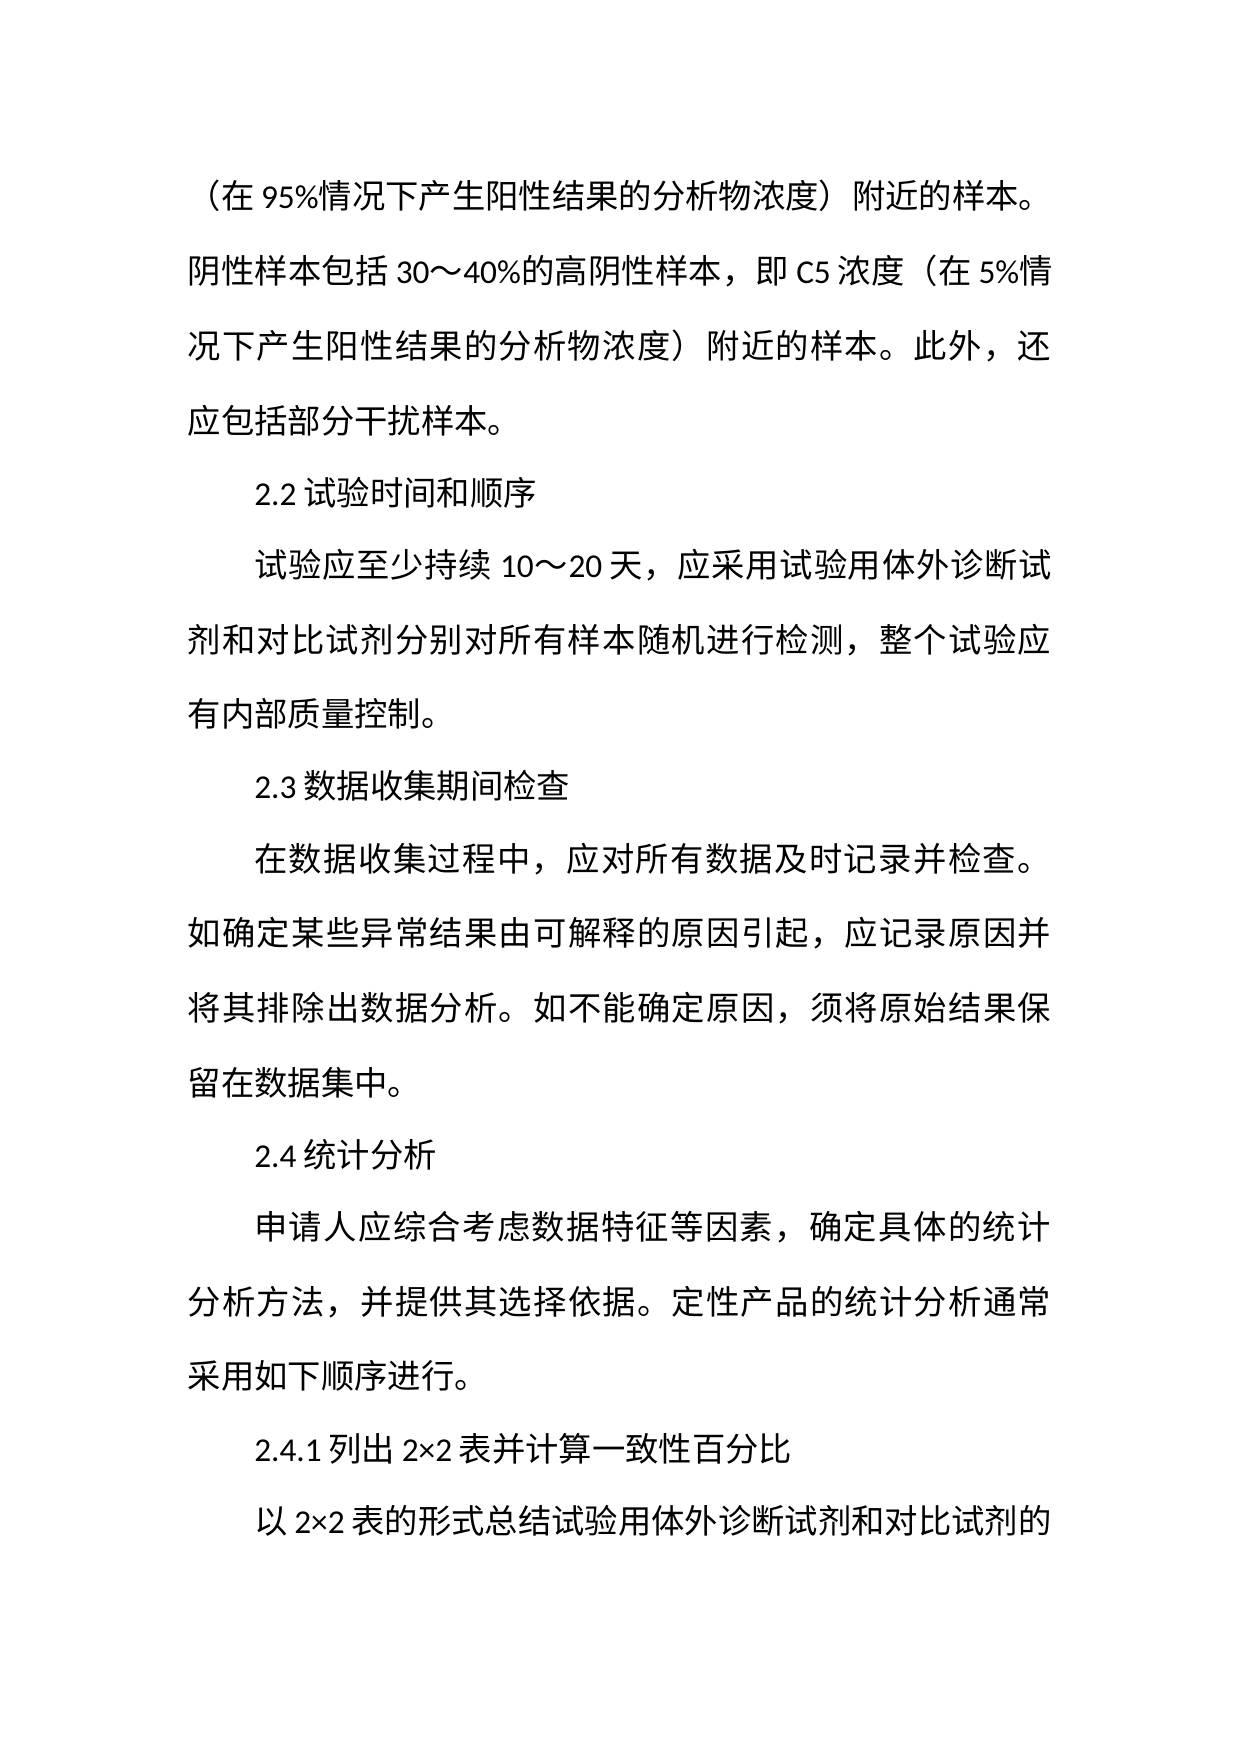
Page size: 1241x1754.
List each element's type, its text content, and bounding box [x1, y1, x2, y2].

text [187, 162, 1053, 451]
text 2.4统计分析 [187, 1120, 1053, 1185]
text 2.4.1列出2×2表并计算一致性百分比 [187, 1414, 1053, 1479]
text 2.3数据收集期间检查 [187, 752, 1053, 817]
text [187, 1486, 1053, 1551]
text 申请人应综合考虑数据特征等因素，确定具体的统计分析方法，并提供其选择依据。定性产品的统计分析通常采用如下顺序进行。 [187, 1193, 1053, 1407]
text 2.2试验时间和顺序 [187, 458, 1053, 523]
text 试验应至少持续10～20天，应采用试验用体外诊断试剂和对比试剂分别对所有样本随机进行检测，整个试验应有内部质量控制。 [187, 530, 1053, 745]
text 在数据收集过程中，应对所有数据及时记录并检查。如确定某些异常结果由可解释的原因引起，应记录原因并将其排除出数据分析。如不能确定原因，须将原始结果保留在数据集中。 [187, 824, 1053, 1113]
